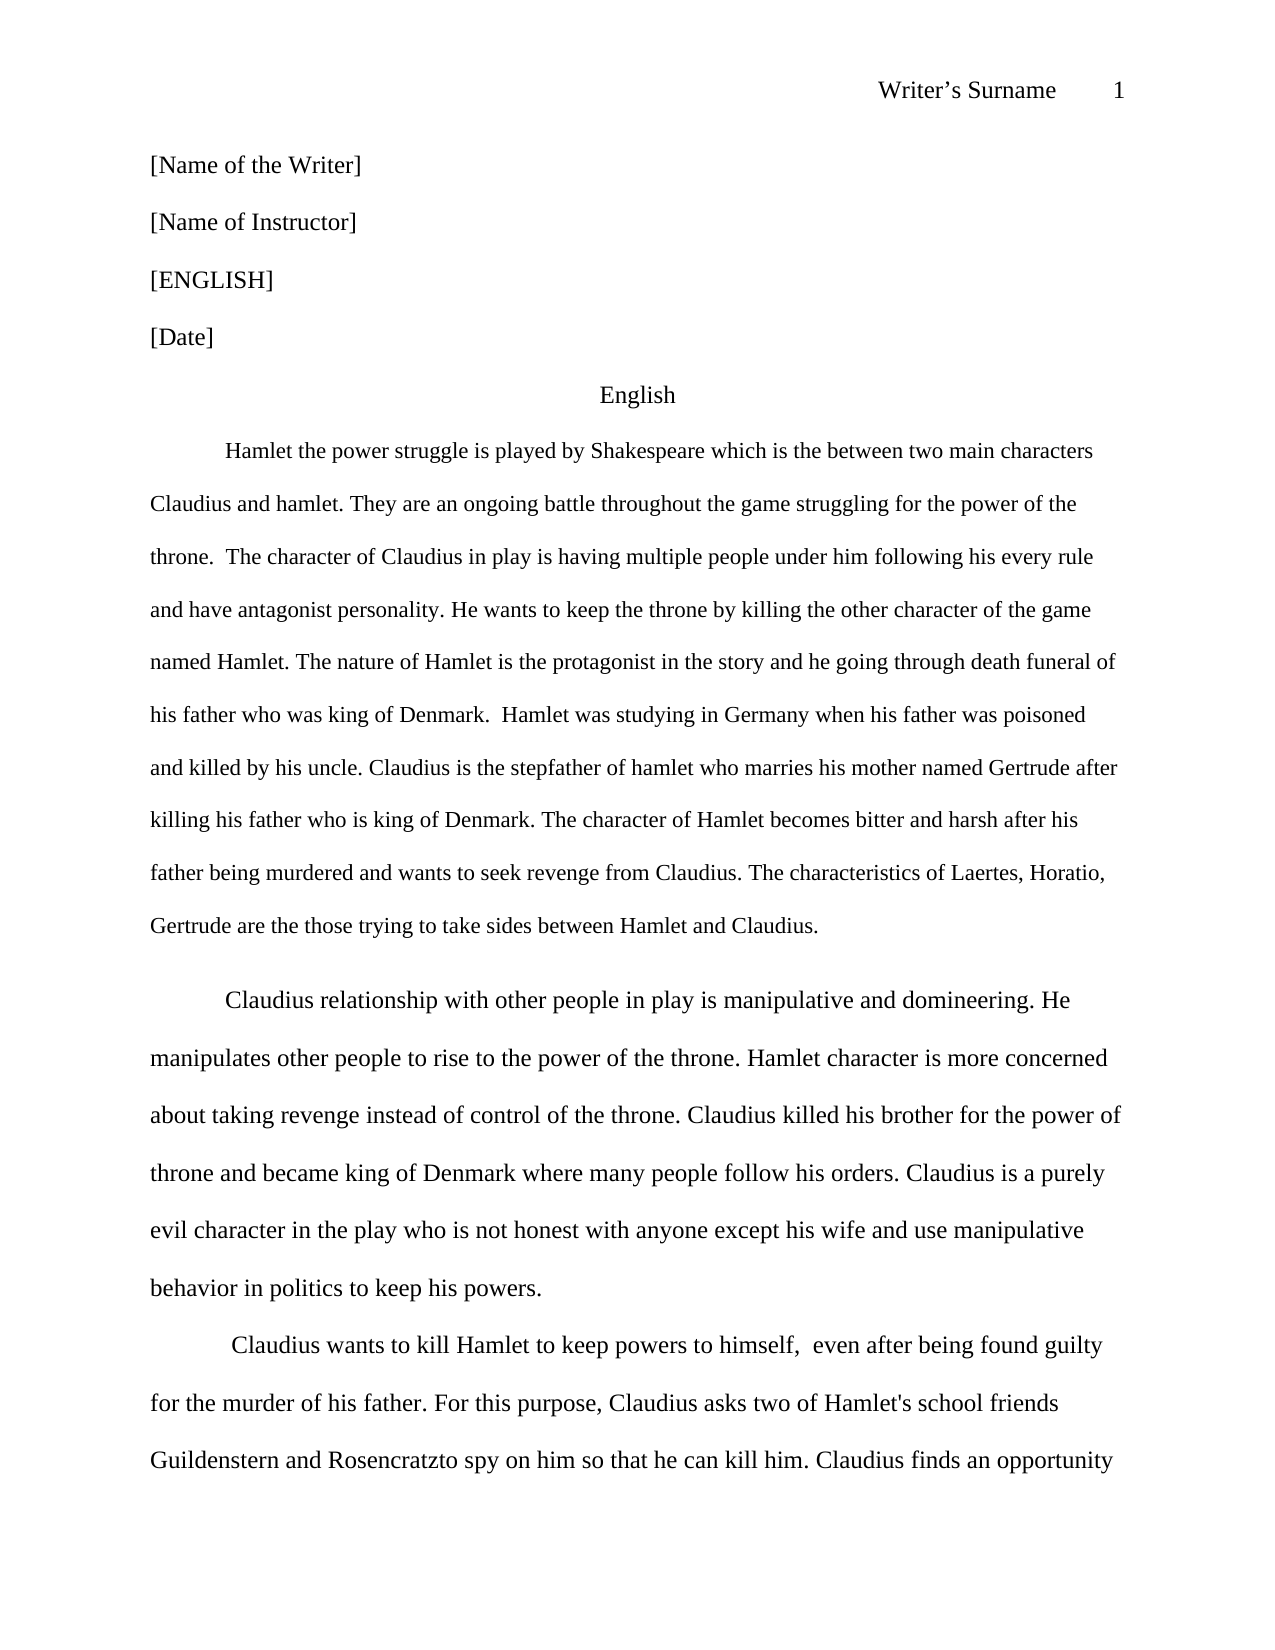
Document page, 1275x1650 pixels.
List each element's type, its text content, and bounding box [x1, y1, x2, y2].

text Hamlet the power struggle is played by Shakespeare which is the between two main characters Claudius and hamlet. They are an ongoing battle throughout the game struggling for the power of the throne. The character of Claudius in play is having multiple people under him following his every rule and have antagonist personality. He wants to keep the throne by killing the other character of the game named Hamlet. The nature of Hamlet is the protagonist in the story and he going through death funeral of his father who was king of Denmark. Hamlet was studying in Germany when his father was poisoned and killed by his uncle. Claudius is the stepfather of hamlet who marries his mother named Gertrude after killing his father who is king of Denmark. The character of Hamlet becomes bitter and harsh after his father being murdered and wants to seek revenge from Claudius. The characteristics of Laertes, Horatio, Gertrude are the those trying to take sides between Hamlet and Claudius. [150, 437, 1125, 938]
text [Name of Instructor] [150, 207, 1125, 236]
text [Date] [150, 322, 1125, 351]
text Claudius relationship with other people in play is manipulative and domineering. He manipulates other people to rise to the power of the throne. Hamlet character is more concerned about taking revenge instead of control of the throne. Claudius killed his brother for the power of throne and became king of Denmark where many people follow his orders. Claudius is a purely evil character in the play who is not honest with anyone except his wife and use manipulative behavior in politics to keep his powers. [150, 985, 1125, 1302]
text [ENGLISH] [150, 265, 1125, 294]
text [Name of the Writer] [150, 150, 1125, 179]
text English [150, 380, 1125, 409]
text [150, 1330, 1125, 1474]
